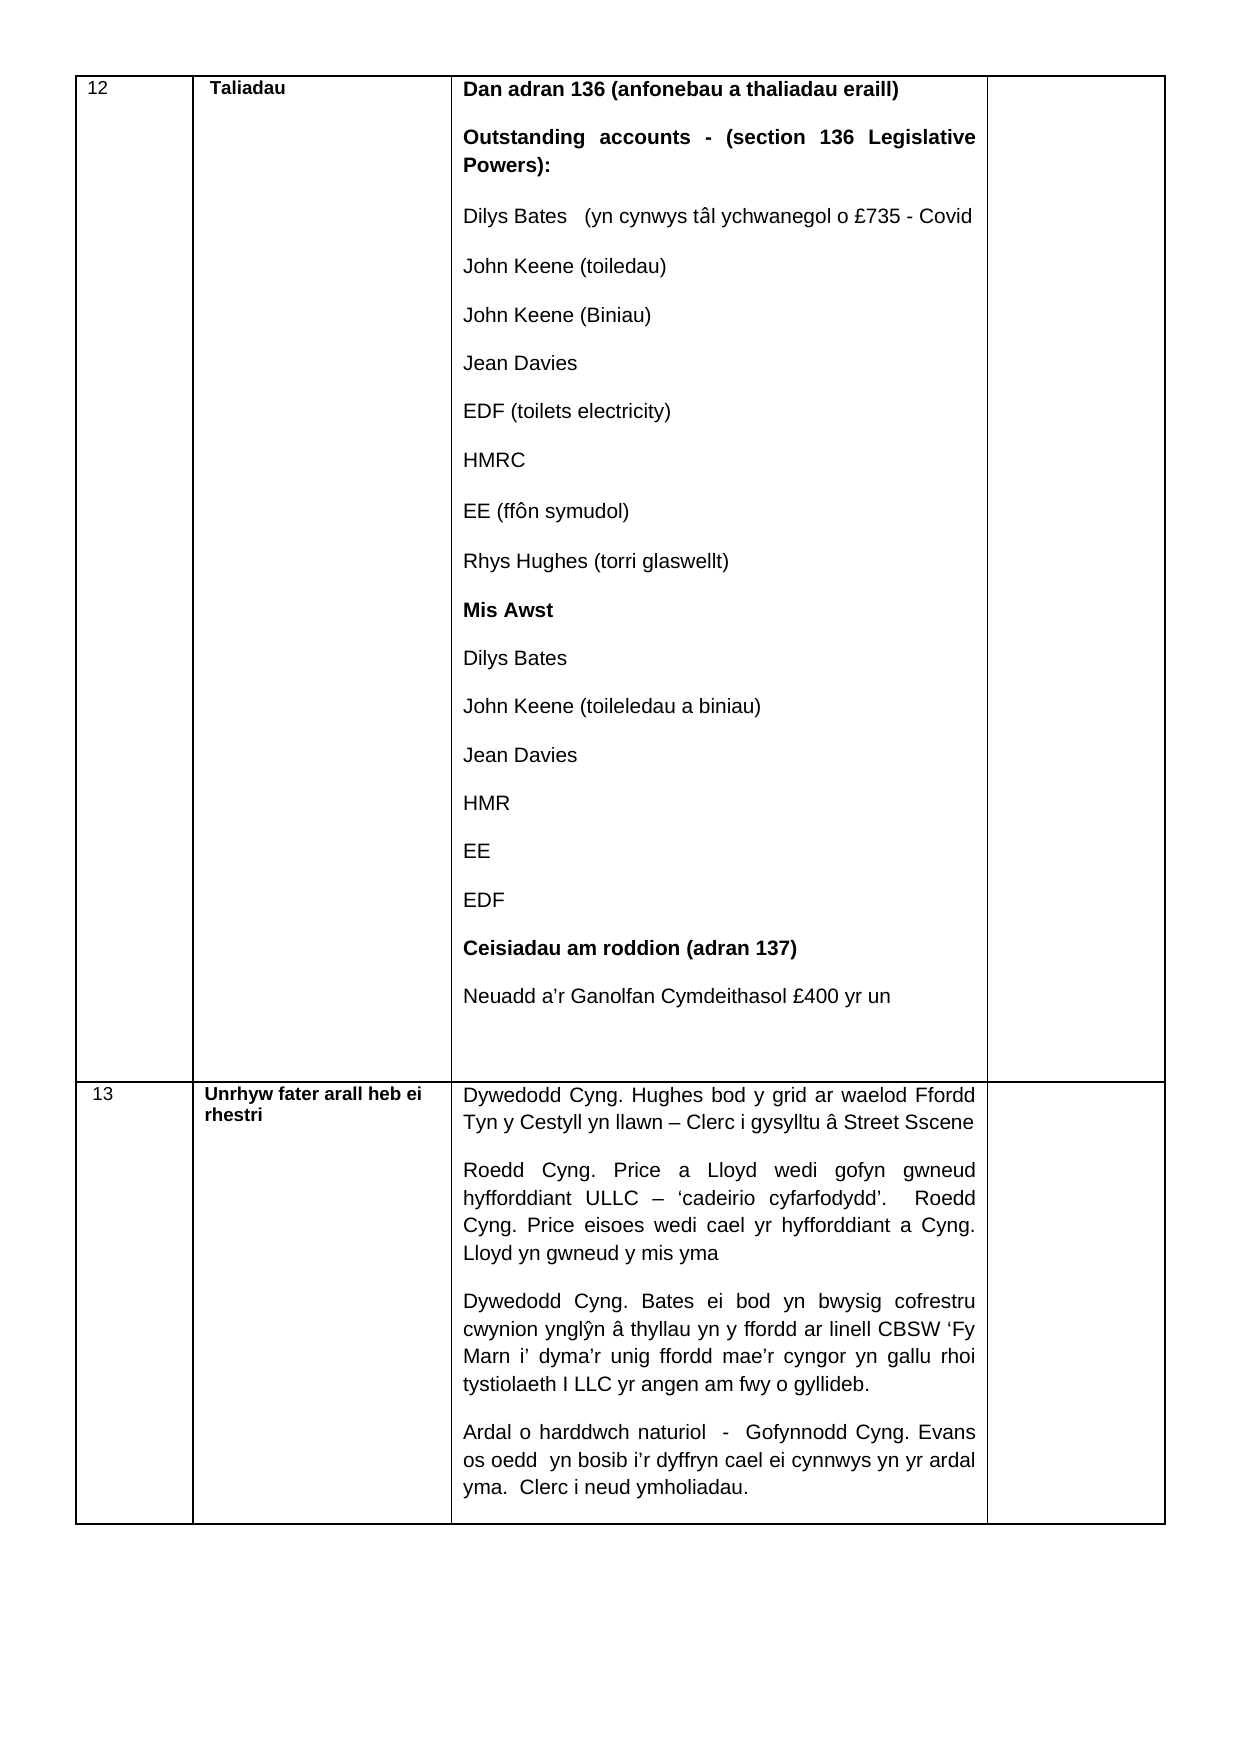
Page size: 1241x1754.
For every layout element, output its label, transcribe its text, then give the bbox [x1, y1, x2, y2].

table_cell [988, 1083, 1164, 1523]
table_cell Unrhyw fater arall heb ei rhestri [194, 1083, 451, 1523]
table_cell 12 [77, 77, 192, 1081]
table_cell Dywedodd Cyng. Hughes bod y grid ar waelod Ffordd Tyn y Cestyll yn llawn – Clerc i gysylltu â Street Sscene Roedd Cyng. Price a Lloyd wedi gofyn gwneud hyfforddiant ULLC – ‘cadeirio cyfarfodydd’. Roedd Cyng. Price eisoes wedi cael yr hyfforddiant a Cyng. Lloyd yn gwneud y mis yma Dywedodd Cyng. Bates ei bod yn bwysig cofrestru cwynion ynglŷn â thyllau yn y ffordd ar linell CBSW ‘Fy Marn i’ dyma’r unig ffordd mae’r cyngor yn gallu rhoi tystiolaeth I LLC yr angen am fwy o gyllideb. Ardal o harddwch naturiol - Gofynnodd Cyng. Evans os oedd yn bosib i’r dyffryn cael ei cynnwys yn yr ardal yma. Clerc i neud ymholiadau. [452, 1083, 987, 1523]
table_cell 13 [77, 1083, 192, 1523]
table_cell Dan adran 136 (anfonebau a thaliadau eraill) Outstanding accounts - (section 136 Legislative Powers): Dilys Bates (yn cynwys tâl ychwanegol o £735 - Covid John Keene (toiledau) John Keene (Biniau) Jean Davies EDF (toilets electricity) HMRC EE (ffôn symudol) Rhys Hughes (torri glaswellt) Mis Awst Dilys Bates John Keene (toileledau a biniau) Jean Davies HMR EE EDF Ceisiadau am roddion (adran 137) Neuadd a’r Ganolfan Cymdeithasol £400 yr un [452, 77, 987, 1081]
table_cell [988, 77, 1164, 1081]
table_cell Taliadau [194, 77, 451, 1081]
